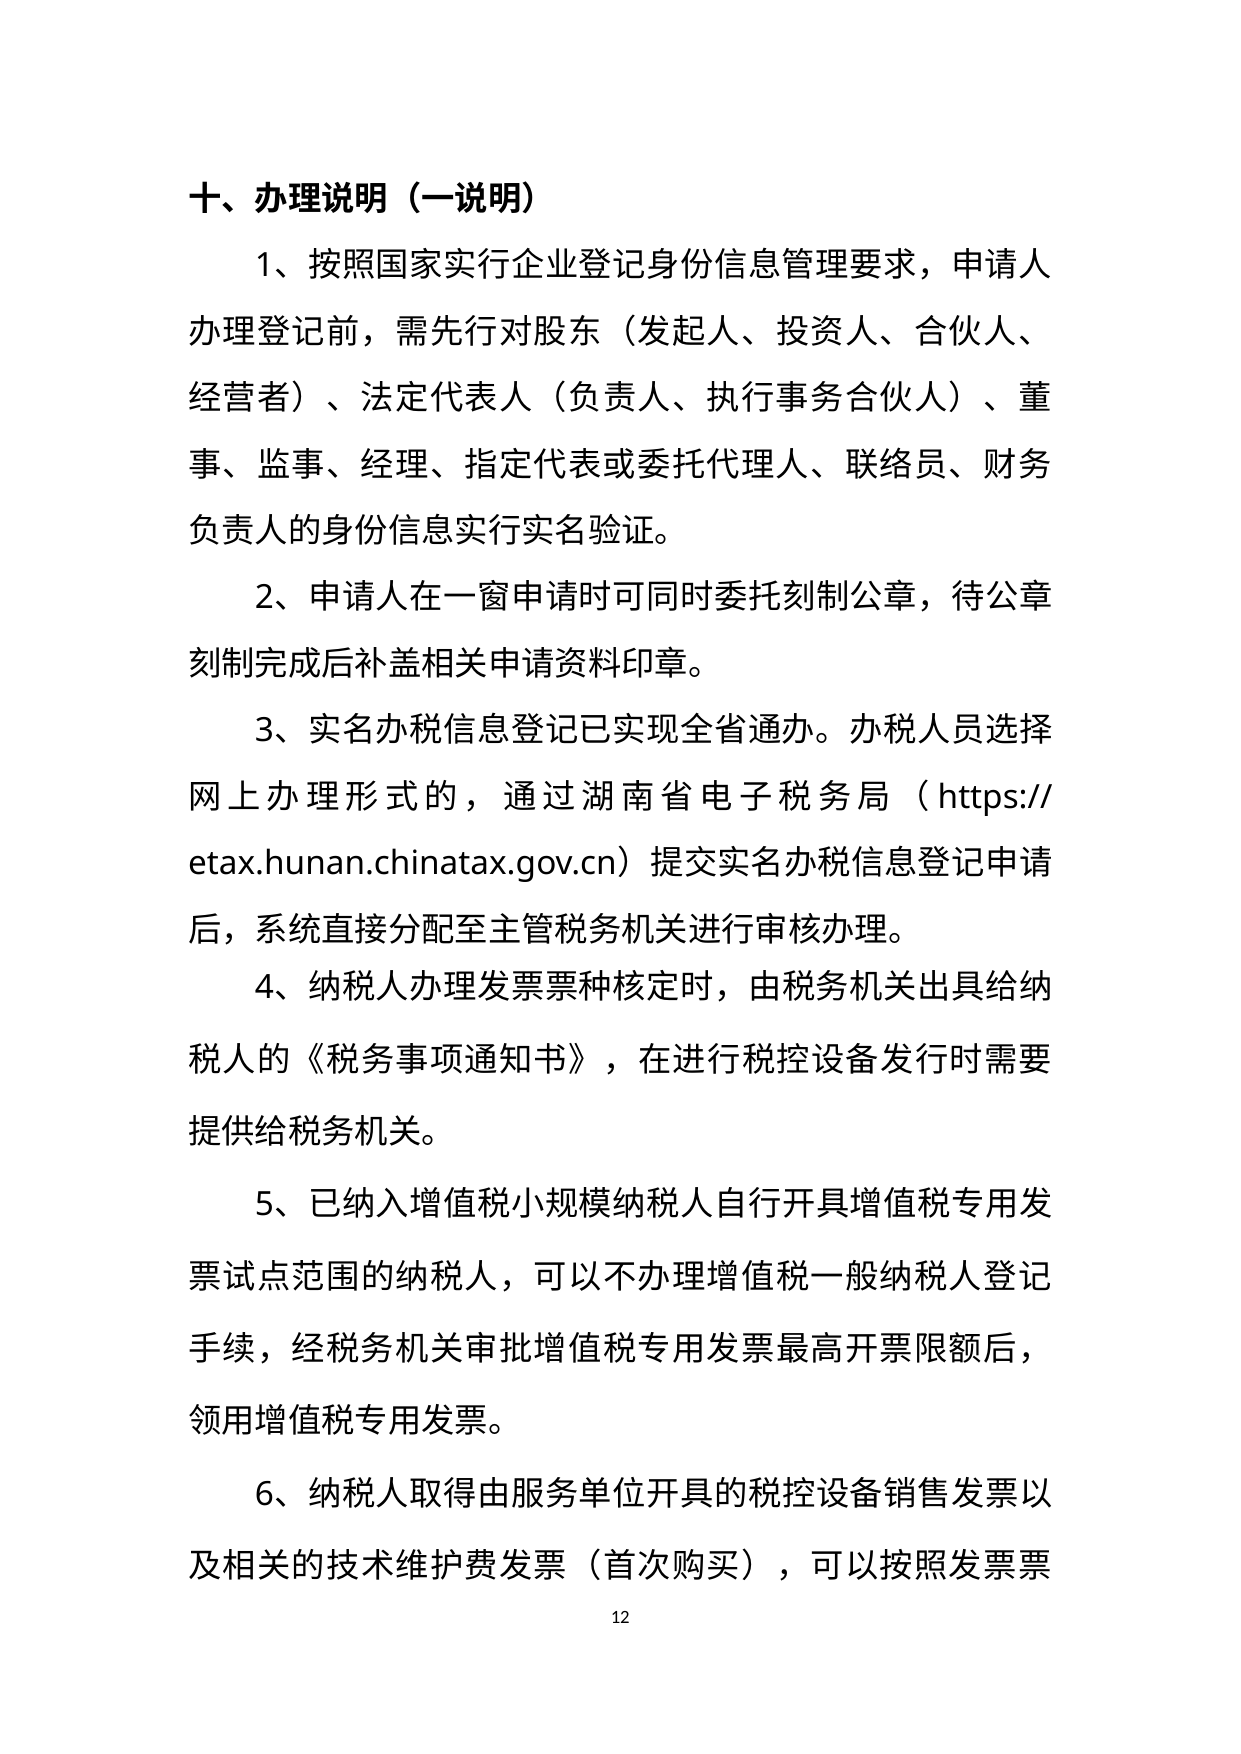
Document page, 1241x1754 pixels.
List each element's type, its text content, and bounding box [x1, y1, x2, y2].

text 十、办理说明（一说明） [188, 162, 1052, 229]
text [188, 1466, 1052, 1587]
text 5、已纳入增值税小规模纳税人自行开具增值税专用发票试点范围的纳税人，可以不办理增值税一般纳税人登记手续，经税务机关审批增值税专用发票最高开票限额后，领用增值税专用发票。 [188, 1177, 1052, 1442]
text 3、实名办税信息登记已实现全省通办。办税人员选择网上办理形式的，通过湖南省电子税务局（https://etax.hunan.chinatax.gov.cn）提交实名办税信息登记申请后，系统直接分配至主管税务机关进行审核办理。 [188, 694, 1052, 960]
text 1、按照国家实行企业登记身份信息管理要求，申请人办理登记前，需先行对股东（发起人、投资人、合伙人、经营者）、法定代表人（负责人、执行事务合伙人）、董事、监事、经理、指定代表或委托代理人、联络员、财务负责人的身份信息实行实名验证。 [188, 229, 1052, 561]
text 2、申请人在一窗申请时可同时委托刻制公章，待公章刻制完成后补盖相关申请资料印章。 [188, 561, 1052, 694]
text 4、纳税人办理发票票种核定时，由税务机关出具给纳税人的《税务事项通知书》，在进行税控设备发行时需要提供给税务机关。 [188, 960, 1052, 1153]
